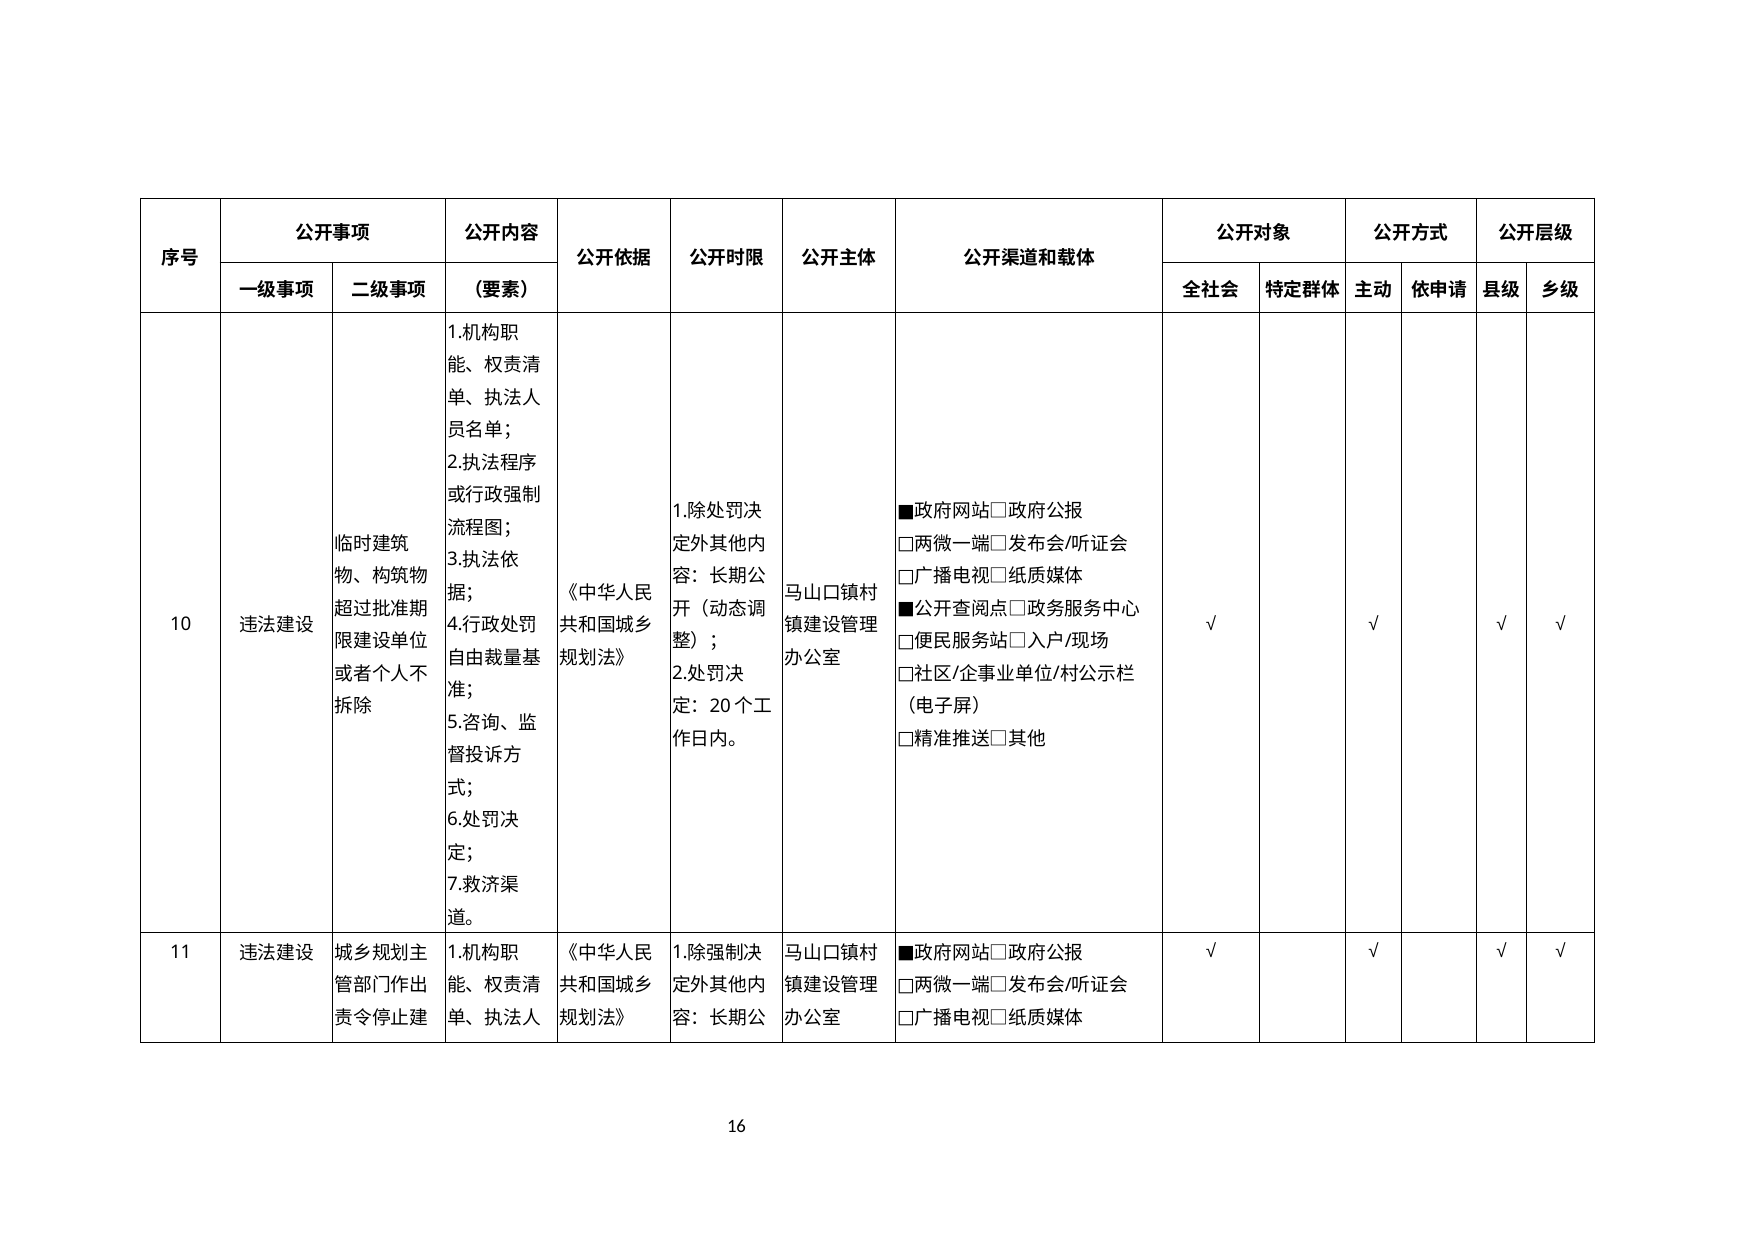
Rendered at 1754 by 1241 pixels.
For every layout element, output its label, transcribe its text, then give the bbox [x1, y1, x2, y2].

table_cell √ [1527, 313, 1594, 932]
table_header 公开内容 [446, 199, 557, 262]
table_cell √ [1346, 313, 1401, 932]
table_cell 《中华人民共和国城乡规划法》 [558, 933, 670, 1042]
table_header 公开主体 [783, 199, 895, 312]
table_cell 《中华人民共和国城乡规划法》 [558, 313, 670, 932]
table_header 序号 [141, 199, 220, 312]
table_cell 主动 [1346, 263, 1401, 312]
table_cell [671, 933, 782, 1042]
table_cell [1402, 313, 1476, 932]
table_header 公开时限 [671, 199, 782, 312]
table_cell √ [1346, 933, 1401, 1042]
table_cell （要素） [446, 263, 557, 312]
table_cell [446, 933, 557, 1042]
table_cell √ [1477, 313, 1526, 932]
table_header 公开事项 [221, 199, 445, 262]
table_cell [1402, 933, 1476, 1042]
table_cell [1260, 933, 1345, 1042]
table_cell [333, 933, 445, 1042]
table_cell 依申请 [1402, 263, 1476, 312]
table_cell 10 [141, 313, 220, 932]
table_header 公开渠道和载体 [896, 199, 1162, 312]
table_header 公开对象 [1163, 199, 1345, 262]
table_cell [671, 313, 782, 932]
table_cell 二级事项 [333, 263, 445, 312]
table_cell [446, 313, 557, 932]
table_cell 县级 [1477, 263, 1526, 312]
table_cell √ [1163, 313, 1259, 932]
table_cell [1260, 313, 1345, 932]
table_cell 一级事项 [221, 263, 332, 312]
table_cell √ [1163, 933, 1259, 1042]
table_cell 乡级 [1527, 263, 1594, 312]
table_cell 违法建设 [221, 933, 332, 1042]
table_header 公开层级 [1477, 199, 1594, 262]
table_header 公开方式 [1346, 199, 1476, 262]
table_cell 违法建设 [221, 313, 332, 932]
table_cell 11 [141, 933, 220, 1042]
table_cell 全社会 [1163, 263, 1259, 312]
table_cell √ [1527, 933, 1594, 1042]
table_header 公开依据 [558, 199, 670, 312]
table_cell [896, 933, 1162, 1042]
table_cell 马山口镇村镇建设管理办公室 [783, 933, 895, 1042]
table_cell 特定群体 [1260, 263, 1345, 312]
table_cell 马山口镇村镇建设管理办公室 [783, 313, 895, 932]
table_cell √ [1477, 933, 1526, 1042]
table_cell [896, 313, 1162, 932]
table_cell 临时建筑物、构筑物超过批准期限建设单位或者个人不拆除 [333, 313, 445, 932]
